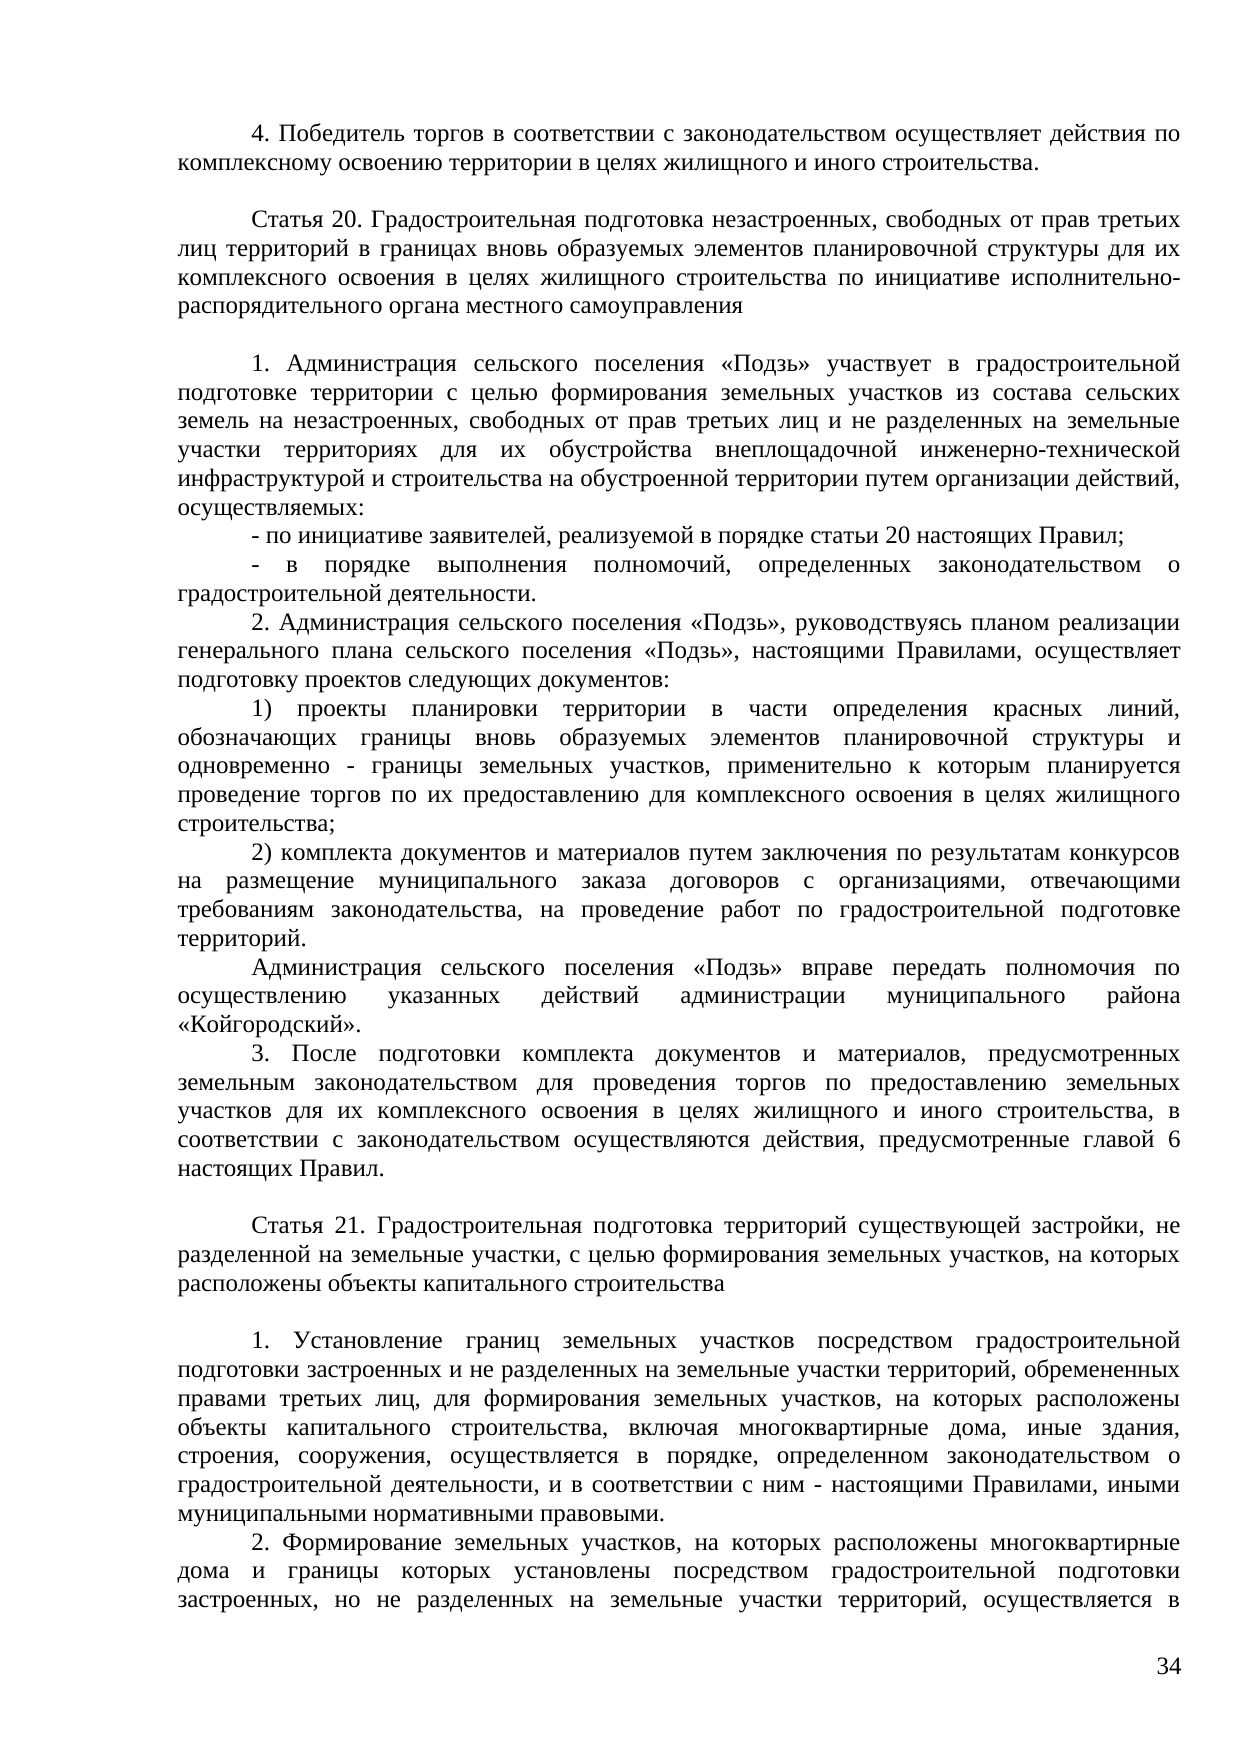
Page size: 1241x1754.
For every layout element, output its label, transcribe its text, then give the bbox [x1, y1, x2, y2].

text 3. После подготовки комплекта документов и материалов, предусмотренных земельным законодательством для проведения торгов по предоставлению земельных участков для их комплексного освоения в целях жилищного и иного строительства, в соответствии с законодательством осуществляются действия, предусмотренные главой 6 настоящих Правил. [177, 1038, 1181, 1182]
text - по инициативе заявителей, реализуемой в порядке статьи 20 настоящих Правил; [177, 521, 1181, 549]
text 1. Установление границ земельных участков посредством градостроительной подготовки застроенных и не разделенных на земельные участки территорий, обремененных правами третьих лиц, для формирования земельных участков, на которых расположены объекты капитального строительства, включая многоквартирные дома, иные здания, строения, сооружения, осуществляется в порядке, определенном законодательством о градостроительной деятельности, и в соответствии с ним - настоящими Правилами, иными муниципальными нормативными правовыми. [177, 1326, 1181, 1527]
text 1. Администрация сельского поселения «Подзь» участвует в градостроительной подготовке территории с целью формирования земельных участков из состава сельских земель на незастроенных, свободных от прав третьих лиц и не разделенных на земельные участки территориях для их обустройства внеплощадочной инженерно-технической инфраструктурой и строительства на обустроенной территории путем организации действий, осуществляемых: [177, 348, 1181, 521]
text 2) комплекта документов и материалов путем заключения по результатам конкурсов на размещение муниципального заказа договоров с организациями, отвечающими требованиям законодательства, на проведение работ по градостроительной подготовке территорий. [177, 837, 1181, 952]
text Администрация сельского поселения «Подзь» вправе передать полномочия по осуществлению указанных действий администрации муниципального района «Койгородский». [177, 952, 1181, 1038]
text - в порядке выполнения полномочий, определенных законодательством о градостроительной деятельности. [177, 549, 1181, 607]
text 2. Администрация сельского поселения «Подзь», руководствуясь планом реализации генерального плана сельского поселения «Подзь», настоящими Правилами, осуществляет подготовку проектов следующих документов: [177, 607, 1181, 693]
text Статья 21. Градостроительная подготовка территорий существующей застройки, не разделенной на земельные участки, с целью формирования земельных участков, на которых расположены объекты капитального строительства [177, 1211, 1181, 1297]
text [177, 1527, 1181, 1613]
text 4. Победитель торгов в соответствии с законодательством осуществляет действия по комплексному освоению территории в целях жилищного и иного строительства. [177, 118, 1181, 176]
text 1) проекты планировки территории в части определения красных линий, обозначающих границы вновь образуемых элементов планировочной структуры и одновременно - границы земельных участков, применительно к которым планируется проведение торгов по их предоставлению для комплексного освоения в целях жилищного строительства; [177, 693, 1181, 837]
text Статья 20. Градостроительная подготовка незастроенных, свободных от прав третьих лиц территорий в границах вновь образуемых элементов планировочной структуры для их комплексного освоения в целях жилищного строительства по инициативе исполнительно-распорядительного органа местного самоуправления [177, 204, 1181, 319]
